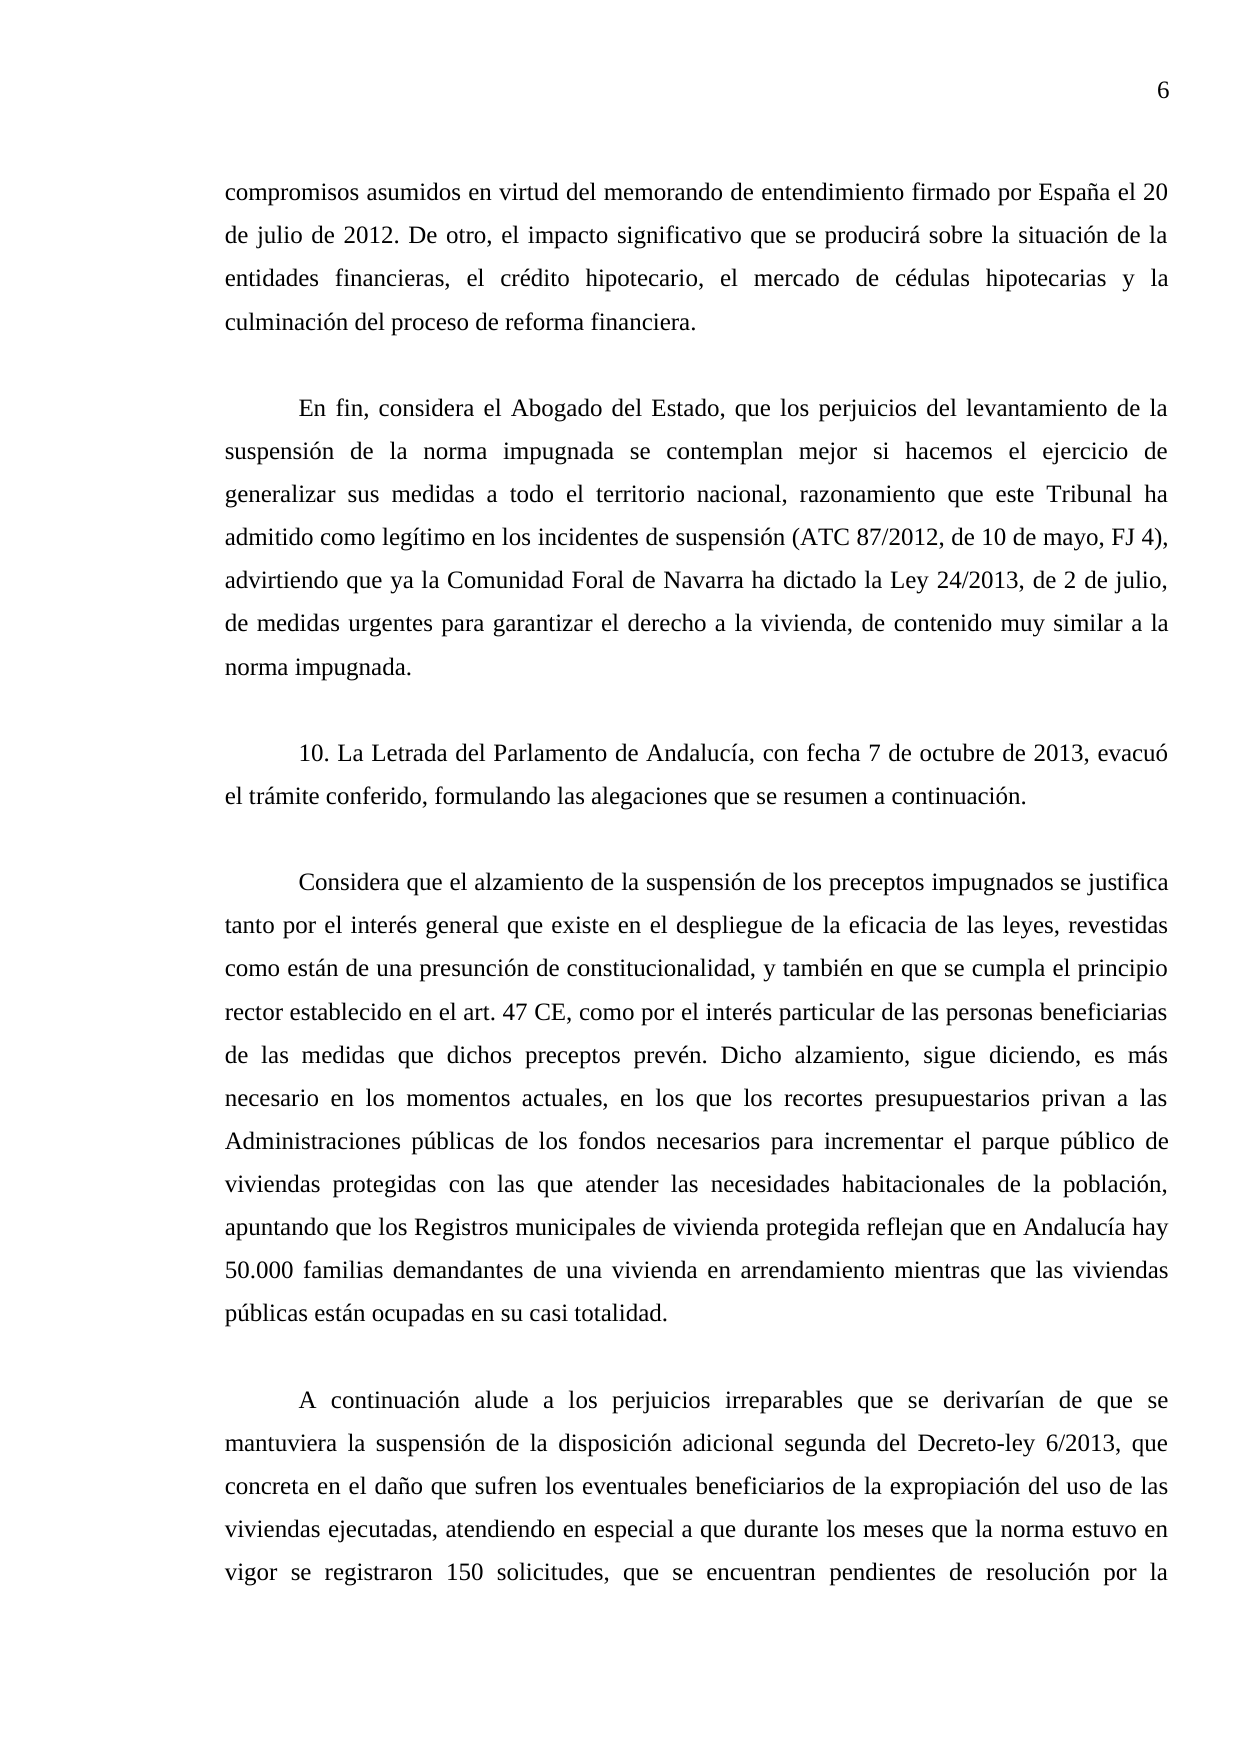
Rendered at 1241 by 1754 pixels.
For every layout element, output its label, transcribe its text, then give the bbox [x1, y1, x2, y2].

text 10. La Letrada del Parlamento de Andalucía, con fecha 7 de octubre de 2013, evacuó el trámite conferido, formulando las alegaciones que se resumen a continuación. [224, 738, 1169, 810]
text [224, 177, 1169, 335]
text Considera que el alzamiento de la suspensión de los preceptos impugnados se justifica tanto por el interés general que existe en el despliegue de la eficacia de las leyes, revestidas como están de una presunción de constitucionalidad, y también en que se cumpla el principio rector establecido en el art. 47 CE, como por el interés particular de las personas beneficiarias de las medidas que dichos preceptos prevén. Dicho alzamiento, sigue diciendo, es más necesario en los momentos actuales, en los que los recortes presupuestarios privan a las Administraciones públicas de los fondos necesarios para incrementar el parque público de viviendas protegidas con las que atender las necesidades habitacionales de la población, apuntando que los Registros municipales de vivienda protegida reflejan que en Andalucía hay 50.000 familias demandantes de una vivienda en arrendamiento mientras que las viviendas públicas están ocupadas en su casi totalidad. [224, 867, 1169, 1327]
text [224, 1385, 1169, 1586]
text En fin, considera el Abogado del Estado, que los perjuicios del levantamiento de la suspensión de la norma impugnada se contemplan mejor si hacemos el ejercicio de generalizar sus medidas a todo el territorio nacional, razonamiento que este Tribunal ha admitido como legítimo en los incidentes de suspensión (ATC 87/2012, de 10 de mayo, FJ 4), advirtiendo que ya la Comunidad Foral de Navarra ha dictado la Ley 24/2013, de 2 de julio, de medidas urgentes para garantizar el derecho a la vivienda, de contenido muy similar a la norma impugnada. [224, 393, 1169, 680]
